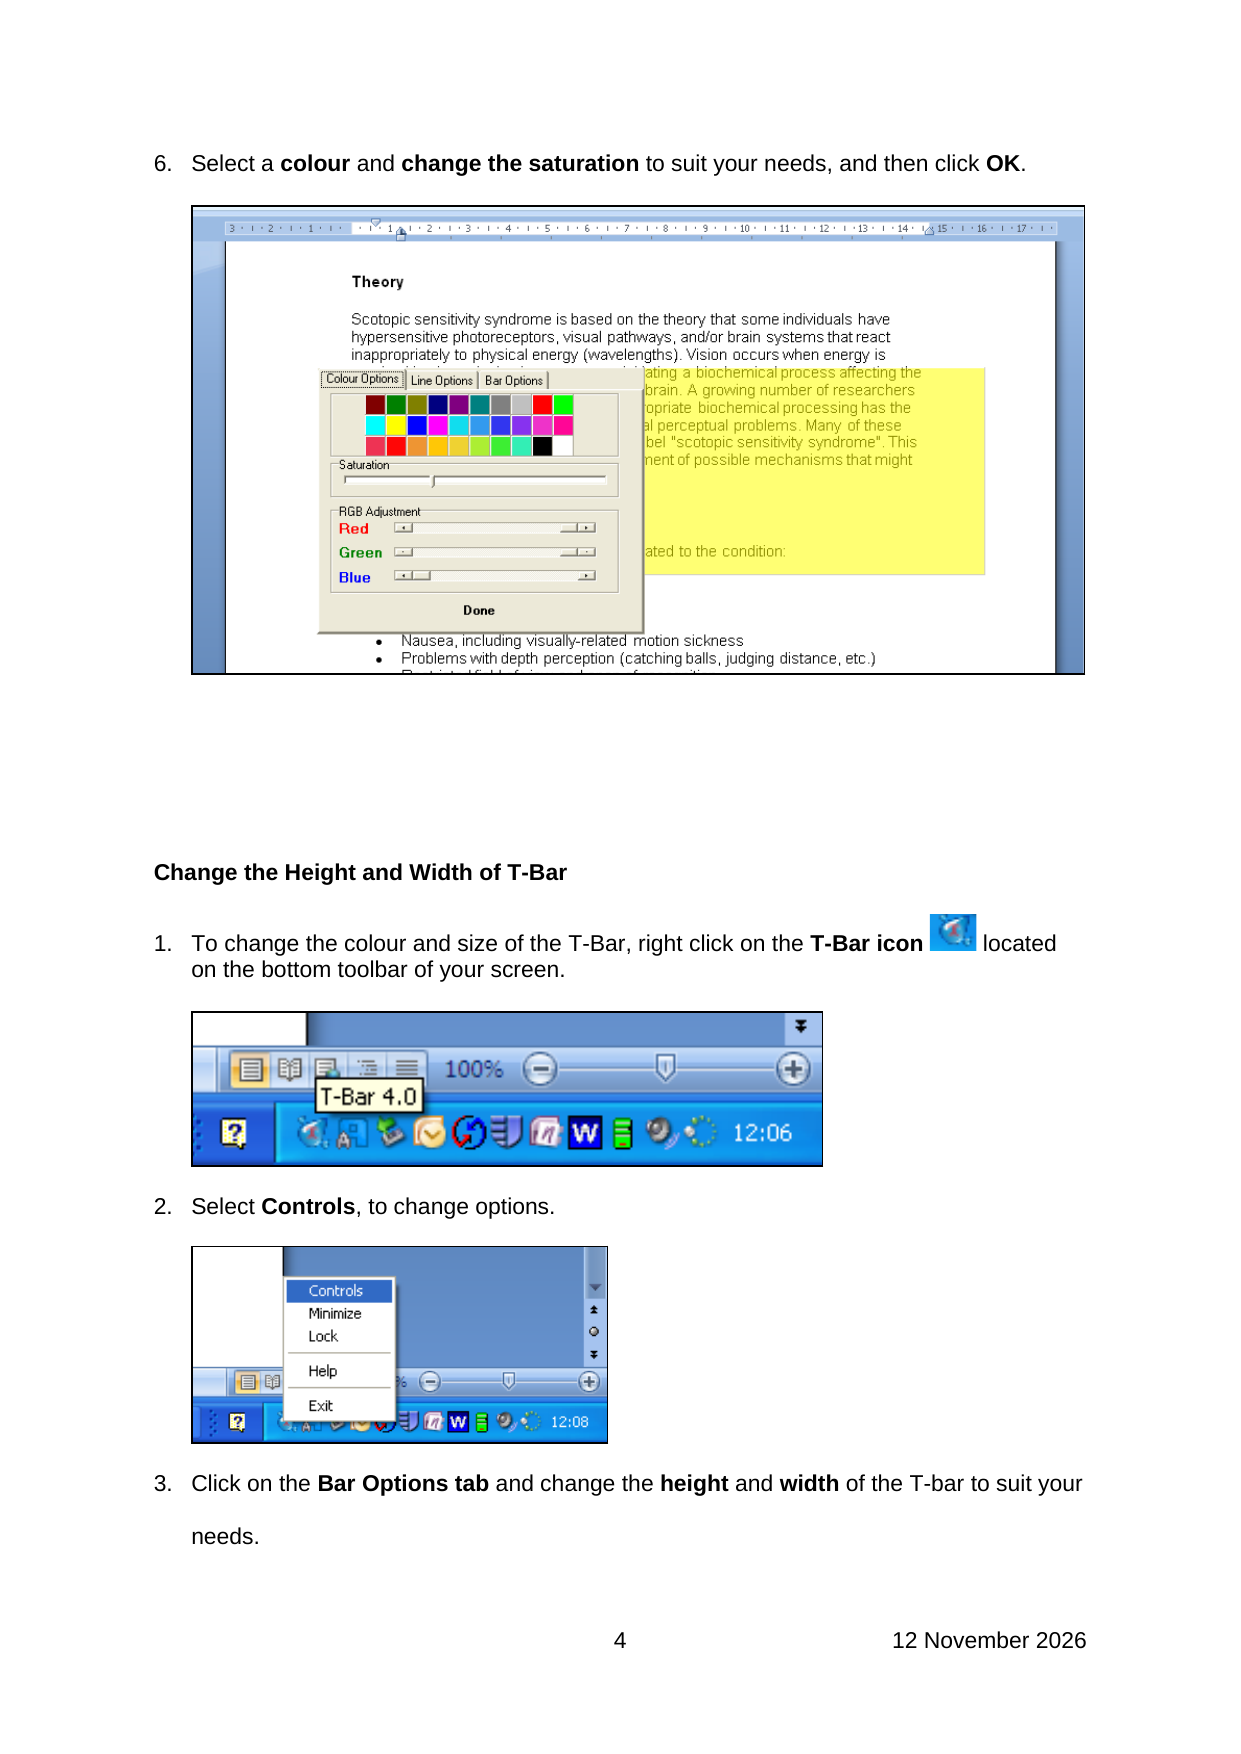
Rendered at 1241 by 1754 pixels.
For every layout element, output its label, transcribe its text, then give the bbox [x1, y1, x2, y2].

picture [193, 207, 1084, 673]
picture [193, 1247, 607, 1442]
list Click on the Bar Options tab and change the height and width of the T-bar to suit your needs. [153, 1470, 1087, 1549]
list To change the colour and size of the T-Bar, right click on the T-Bar icon located on the bottom toolbar of your screen. [153, 914, 1087, 1011]
picture [193, 1013, 822, 1165]
subtitle Change the Height and Width of T-Bar [153, 859, 1087, 914]
list Select Controls, to change options. [153, 1193, 1087, 1219]
picture [929, 914, 977, 951]
